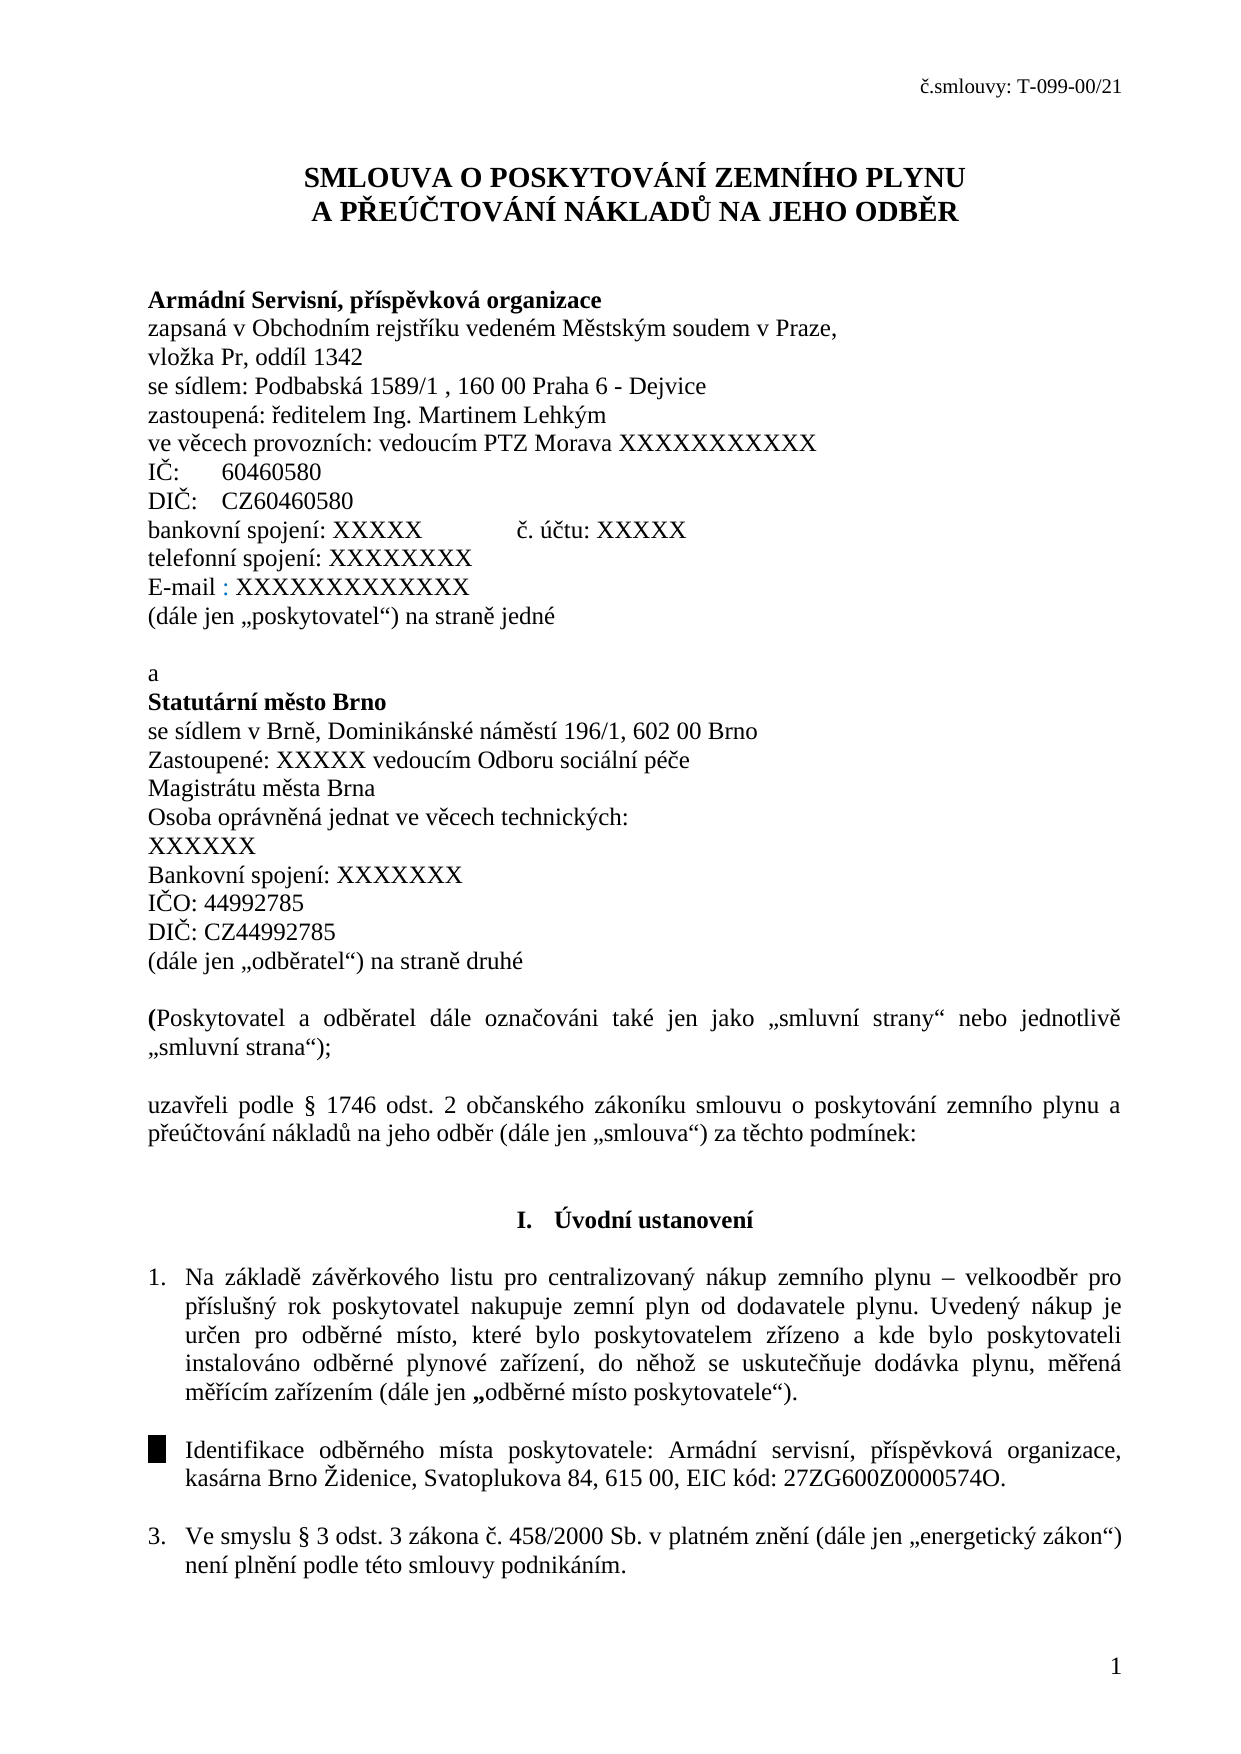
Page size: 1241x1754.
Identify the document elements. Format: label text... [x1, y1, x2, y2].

list Identifikace odběrného místa poskytovatele: Armádní servisní, příspěvková organizace, kasárna Brno Židenice, Svatoplukova 84, 615 00, EIC kód: 27ZG600Z0000574O. [148, 1435, 1122, 1492]
text se sídlem: Podbabská 1589/1 , 160 00 Praha 6 - Dejvice [148, 371, 1122, 400]
text IČ: 60460580 [148, 457, 1122, 486]
text Bankovní spojení: XXXXXXX [148, 860, 1122, 888]
text zapsaná v Obchodním rejstříku vedeném Městským soudem v Praze, [148, 313, 1122, 342]
text (Poskytovatel a odběratel dále označováni také jen jako „smluvní strany“ nebo jednotlivě „smluvní strana“); [148, 1003, 1122, 1061]
text zastoupená: ředitelem Ing. Martinem Lehkým [148, 400, 1122, 428]
text Zastoupené: XXXXX vedoucím Odboru sociální péče [148, 745, 1122, 773]
text bankovní spojení: XXXXX č. účtu: XXXXX [148, 515, 1122, 543]
list Úvodní ustanovení [148, 1205, 1122, 1233]
text Osoba oprávněná jednat ve věcech technických: [148, 802, 1122, 831]
list Na základě závěrkového listu pro centralizovaný nákup zemního plynu – velkoodběr pro příslušný rok poskytovatel nakupuje zemní plyn od dodavatele plynu. Uvedený nákup je určen pro odběrné místo, které bylo poskytovatelem zřízeno a kde bylo poskytovateli instalováno odběrné plynové zařízení, do něhož se uskutečňuje dodávka plynu, měřená měřícím zařízením (dále jen „odběrné místo poskytovatele“). [148, 1262, 1122, 1406]
text ve věcech provozních: vedoucím PTZ Morava XXXXXXXXXXX [148, 428, 1122, 457]
text uzavřeli podle § 1746 odst. 2 občanského zákoníku smlouvu o poskytování zemního plynu a přeúčtování nákladů na jeho odběr (dále jen „smlouva“) za těchto podmínek: [148, 1090, 1122, 1147]
text SMLOUVA O POSKYTOVÁNÍ ZEMNÍHO PLYNU [148, 160, 1122, 194]
text XXXXXX [148, 831, 1122, 860]
text Statutární město Brno [148, 687, 1122, 716]
text vložka Pr, oddíl 1342 [148, 342, 1122, 371]
text DIČ: CZ60460580 [148, 486, 1122, 515]
text A PŘEÚČTOVÁNÍ NÁKLADů NA JEHO ODBĚR [148, 194, 1122, 227]
text telefonní spojení: XXXXXXXX [148, 543, 1122, 572]
text Magistrátu města Brna [148, 773, 1122, 802]
text E-mail : XXXXXXXXXXXXX [148, 572, 1122, 601]
text a [148, 658, 1122, 687]
text IČO: 44992785 [148, 888, 1122, 917]
text (dále jen „odběratel“) na straně druhé [148, 946, 1122, 975]
text (dále jen „poskytovatel“) na straně jedné [148, 601, 1122, 630]
text se sídlem v Brně, Dominikánské náměstí 196/1, 602 00 Brno [148, 716, 1122, 745]
text DIČ: CZ44992785 [148, 917, 1122, 946]
text Armádní Servisní, příspěvková organizace [148, 285, 1122, 313]
list Ve smyslu § 3 odst. 3 zákona č. 458/2000 Sb. v platném znění (dále jen „energetický zákon“) není plnění podle této smlouvy podnikáním. [148, 1521, 1122, 1578]
